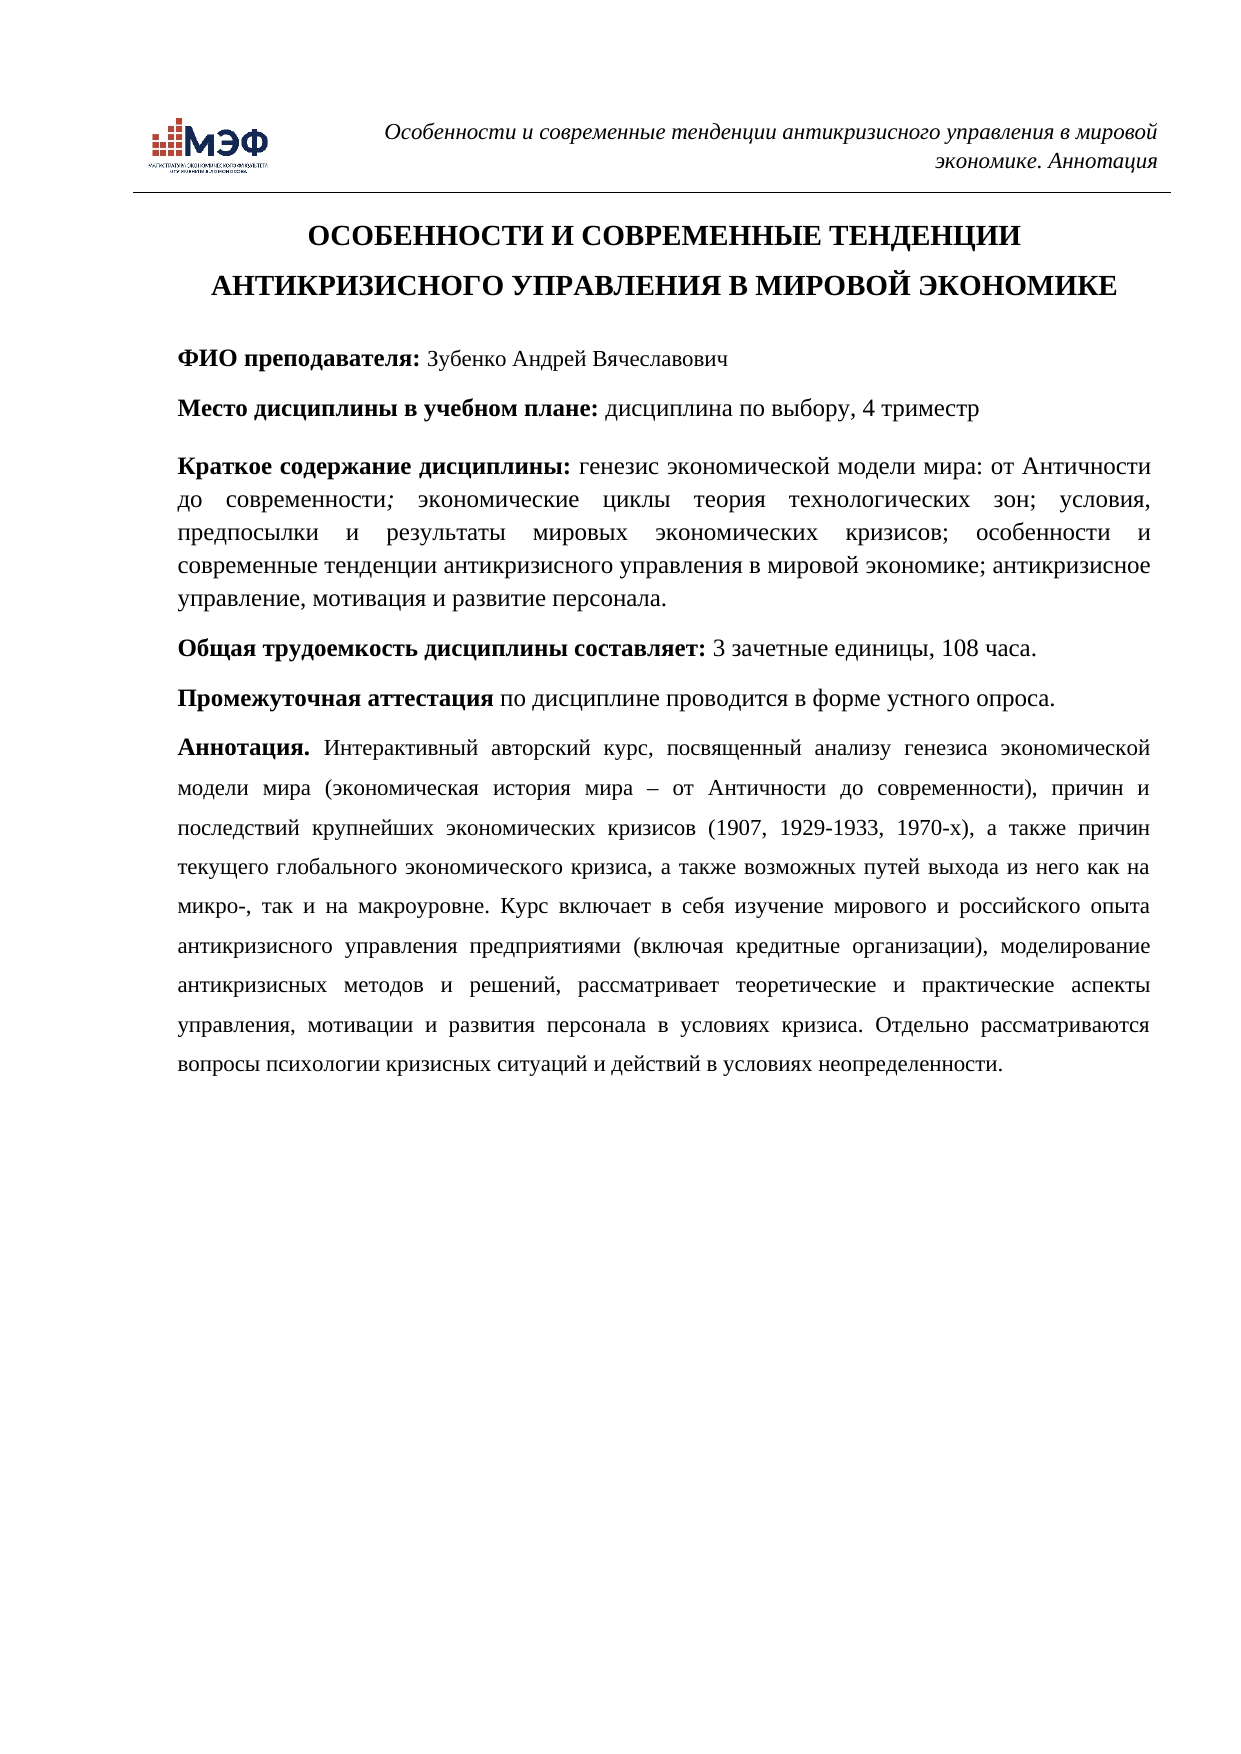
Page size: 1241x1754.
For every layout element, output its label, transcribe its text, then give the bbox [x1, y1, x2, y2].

text Общая трудоемкость дисциплины составляет: 3 зачетные единицы, 108 часа. [177, 633, 1152, 662]
picture [148, 118, 268, 173]
text ОСОБЕННОСТИ И СОВРЕМЕННЫЕ ТЕНДЕНЦИИ АНТИКРИЗИСНОГО УПРАВЛЕНИЯ В МИРОВОЙ ЭКОНОМИКЕ [177, 218, 1152, 302]
text Место дисциплины в учебном плане: дисциплина по выбору, 4 триместр [177, 393, 1152, 422]
table_header Особенности и современные тенденции антикризисного управления в мировой экономике. Аннотация [283, 118, 1171, 192]
text Аннотация. Интерактивный авторский курс, посвященный анализу генезиса экономической модели мира (экономическая история мира – от Античности до современности), причин и последствий крупнейших экономических кризисов (1907, 1929-1933, 1970-х), а также причин текущего глобального экономического кризиса, а также возможных путей выхода из него как на микро-, так и на макроуровне. Курс включает в себя изучение мирового и российского опыта антикризисного управления предприятиями (включая кредитные организации), моделирование антикризисных методов и решений, рассматривает теоретические и практические аспекты управления, мотивации и развития персонала в условиях кризиса. Отдельно рассматриваются вопросы психологии кризисных ситуаций и действий в условиях неопределенности. [177, 732, 1152, 1077]
text ФИО преподавателя: Зубенко Андрей Вячеславович [177, 343, 1152, 372]
table_header [133, 118, 283, 192]
text Краткое содержание дисциплины: генезис экономической модели мира: от Античности до современности; экономические циклы теория технологических зон; условия, предпосылки и результаты мировых экономических кризисов; особенности и современные тенденции антикризисного управления в мировой экономике; антикризисное управление, мотивация и развитие персонала. [177, 451, 1152, 612]
text Промежуточная аттестация по дисциплине проводится в форме устного опроса. [177, 683, 1152, 711]
